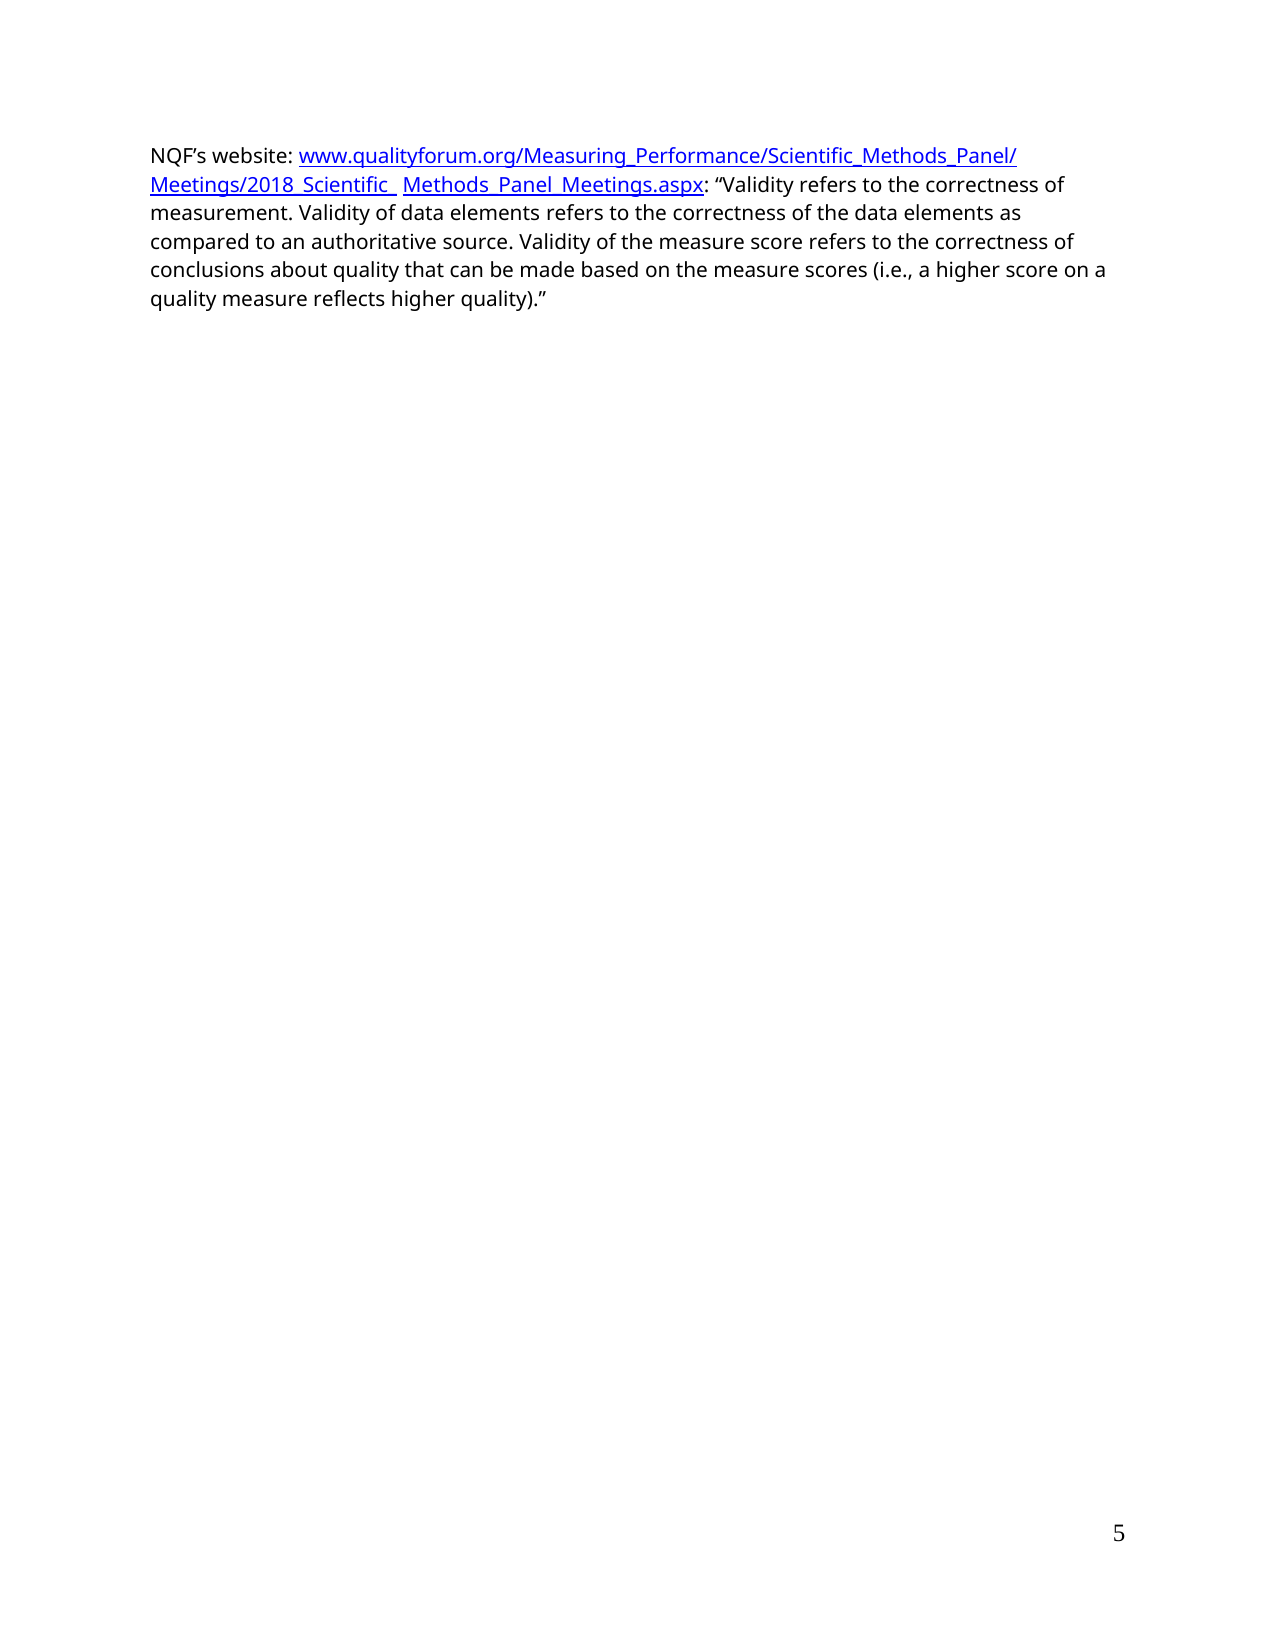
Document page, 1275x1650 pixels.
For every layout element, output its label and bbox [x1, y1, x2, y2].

text [150, 142, 1121, 312]
